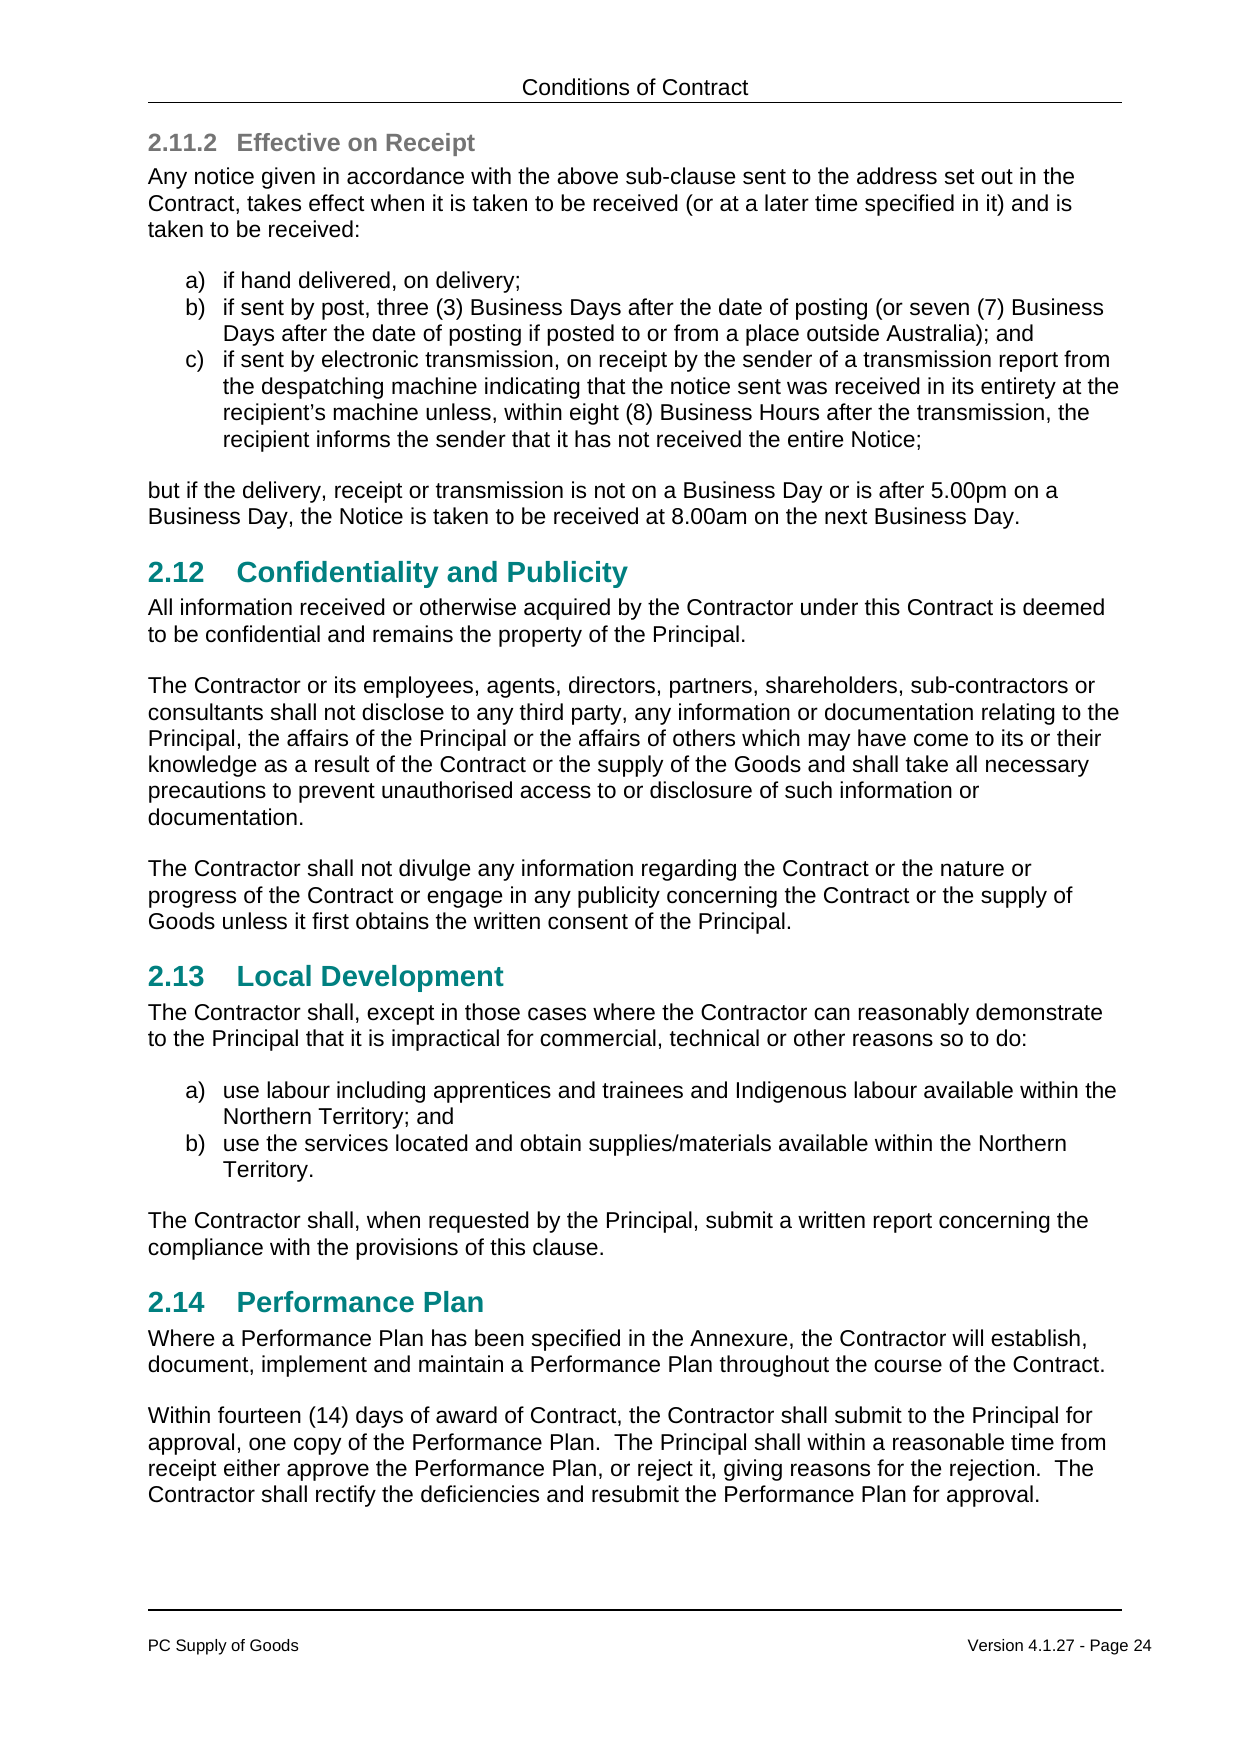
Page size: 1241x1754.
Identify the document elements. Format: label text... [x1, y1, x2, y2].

subtitle Effective on Receipt [148, 128, 1122, 157]
list if sent by electronic transmission, on receipt by the sender of a transmission report from the despatching machine indicating that the notice sent was received in its entirety at the recipient’s machine unless, within eight (8) Business Hours after the transmission, the recipient informs the sender that it has not received the entire Notice; [185, 346, 1122, 452]
text Any notice given in accordance with the above sub-clause sent to the address set out in the Contract, takes effect when it is taken to be received (or at a later time specified in it) and is taken to be received: [148, 163, 1122, 242]
text All information received or otherwise acquired by the Contractor under this Contract is deemed to be confidential and remains the property of the Principal. [148, 594, 1122, 647]
text Where a Performance Plan has been specified in the Annexure, the Contractor will establish, document, implement and maintain a Performance Plan throughout the course of the Contract. [148, 1325, 1122, 1377]
list if hand delivered, on delivery; [185, 267, 1122, 294]
subtitle Performance Plan [148, 1285, 1122, 1318]
subtitle Confidentiality and Publicity [148, 554, 1122, 588]
list if sent by post, three (3) Business Days after the date of posting (or seven (7) Business Days after the date of posting if posted to or from a place outside Australia); and [185, 294, 1122, 346]
text The Contractor shall, except in those cases where the Contractor can reasonably demonstrate to the Principal that it is impractical for commercial, technical or other reasons so to do: [148, 999, 1122, 1052]
list use labour including apprentices and trainees and Indigenous labour available within the Northern Territory; and [185, 1077, 1122, 1129]
text but if the delivery, receipt or transmission is not on a Business Day or is after 5.00pm on a Business Day, the Notice is taken to be received at 8.00am on the next Business Day. [148, 477, 1122, 529]
text Within fourteen (14) days of award of Contract, the Contractor shall submit to the Principal for approval, one copy of the Performance Plan. The Principal shall within a reasonable time from receipt either approve the Performance Plan, or reject it, giving reasons for the rejection. The Contractor shall rectify the deficiencies and resubmit the Performance Plan for approval. [148, 1402, 1122, 1508]
list use the services located and obtain supplies/materials available within the Northern Territory. [185, 1129, 1122, 1182]
text The Contractor or its employees, agents, directors, partners, shareholders, sub-contractors or consultants shall not disclose to any third party, any information or documentation relating to the Principal, the affairs of the Principal or the affairs of others which may have come to its or their knowledge as a result of the Contract or the supply of the Goods and shall take all necessary precautions to prevent unauthorised access to or disclosure of such information or documentation. [148, 672, 1122, 830]
text The Contractor shall, when requested by the Principal, submit a written report concerning the compliance with the provisions of this clause. [148, 1207, 1122, 1260]
text The Contractor shall not divulge any information regarding the Contract or the nature or progress of the Contract or engage in any publicity concerning the Contract or the supply of Goods unless it first obtains the written consent of the Principal. [148, 855, 1122, 934]
subtitle Local Development [148, 959, 1122, 993]
